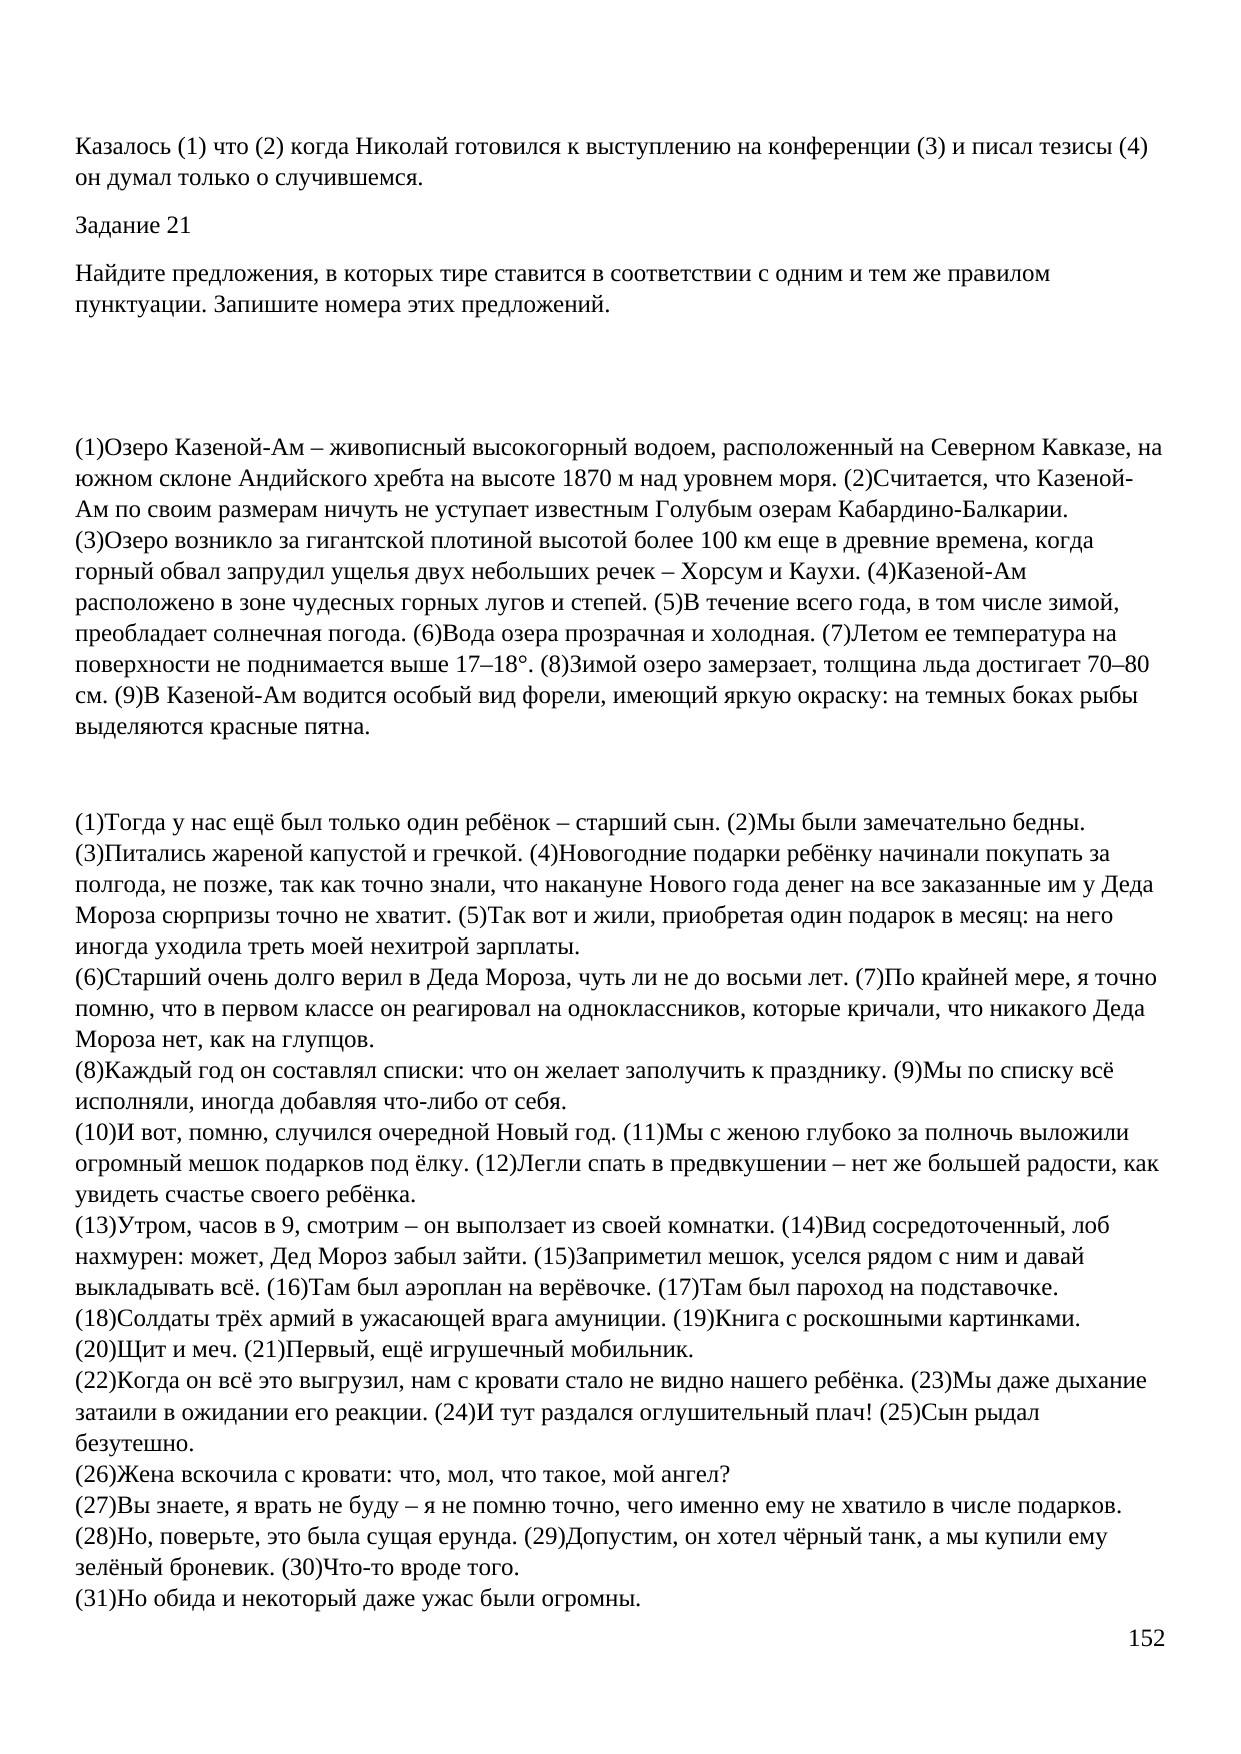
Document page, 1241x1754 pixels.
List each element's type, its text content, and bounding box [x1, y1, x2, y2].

text Найдите предложения, в которых тире ставится в соответствии с одним и тем же правилом пунктуации. Запишите номера этих предложений. [75, 258, 1165, 318]
text Казалось (1) что (2) когда Николай готовился к выступлению на конференции (3) и писал тезисы (4) он думал только о случившемся. [75, 131, 1165, 191]
text (1)Озеро Казеной-Ам – живописный высокогорный водоем, расположенный на Северном Кавказе, на южном склоне Андийского хребта на высоте 1870 м над уровнем моря. (2)Считается, что Казеной-Ам по своим размерам ничуть не уступает известным Голубым озерам Кабардино-Балкарии. (3)Озеро возникло за гигантской плотиной высотой более 100 км еще в древние времена, когда горный обвал запрудил ущелья двух небольших речек – Хорсум и Каухи. (4)Казеной-Ам расположено в зоне чудесных горных лугов и степей. (5)В течение всего года, в том числе зимой, преобладает солнечная погода. (6)Вода озера прозрачная и холодная. (7)Летом ее температура на поверхности не поднимается выше 17–18°. (8)Зимой озеро замерзает, толщина льда достигает 70–80 см. (9)В Казеной-Ам водится особый вид форели, имеющий яркую окраску: на темных боках рыбы выделяются красные пятна. [75, 432, 1165, 740]
text Задание 21 [75, 210, 1165, 239]
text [75, 807, 1165, 1612]
